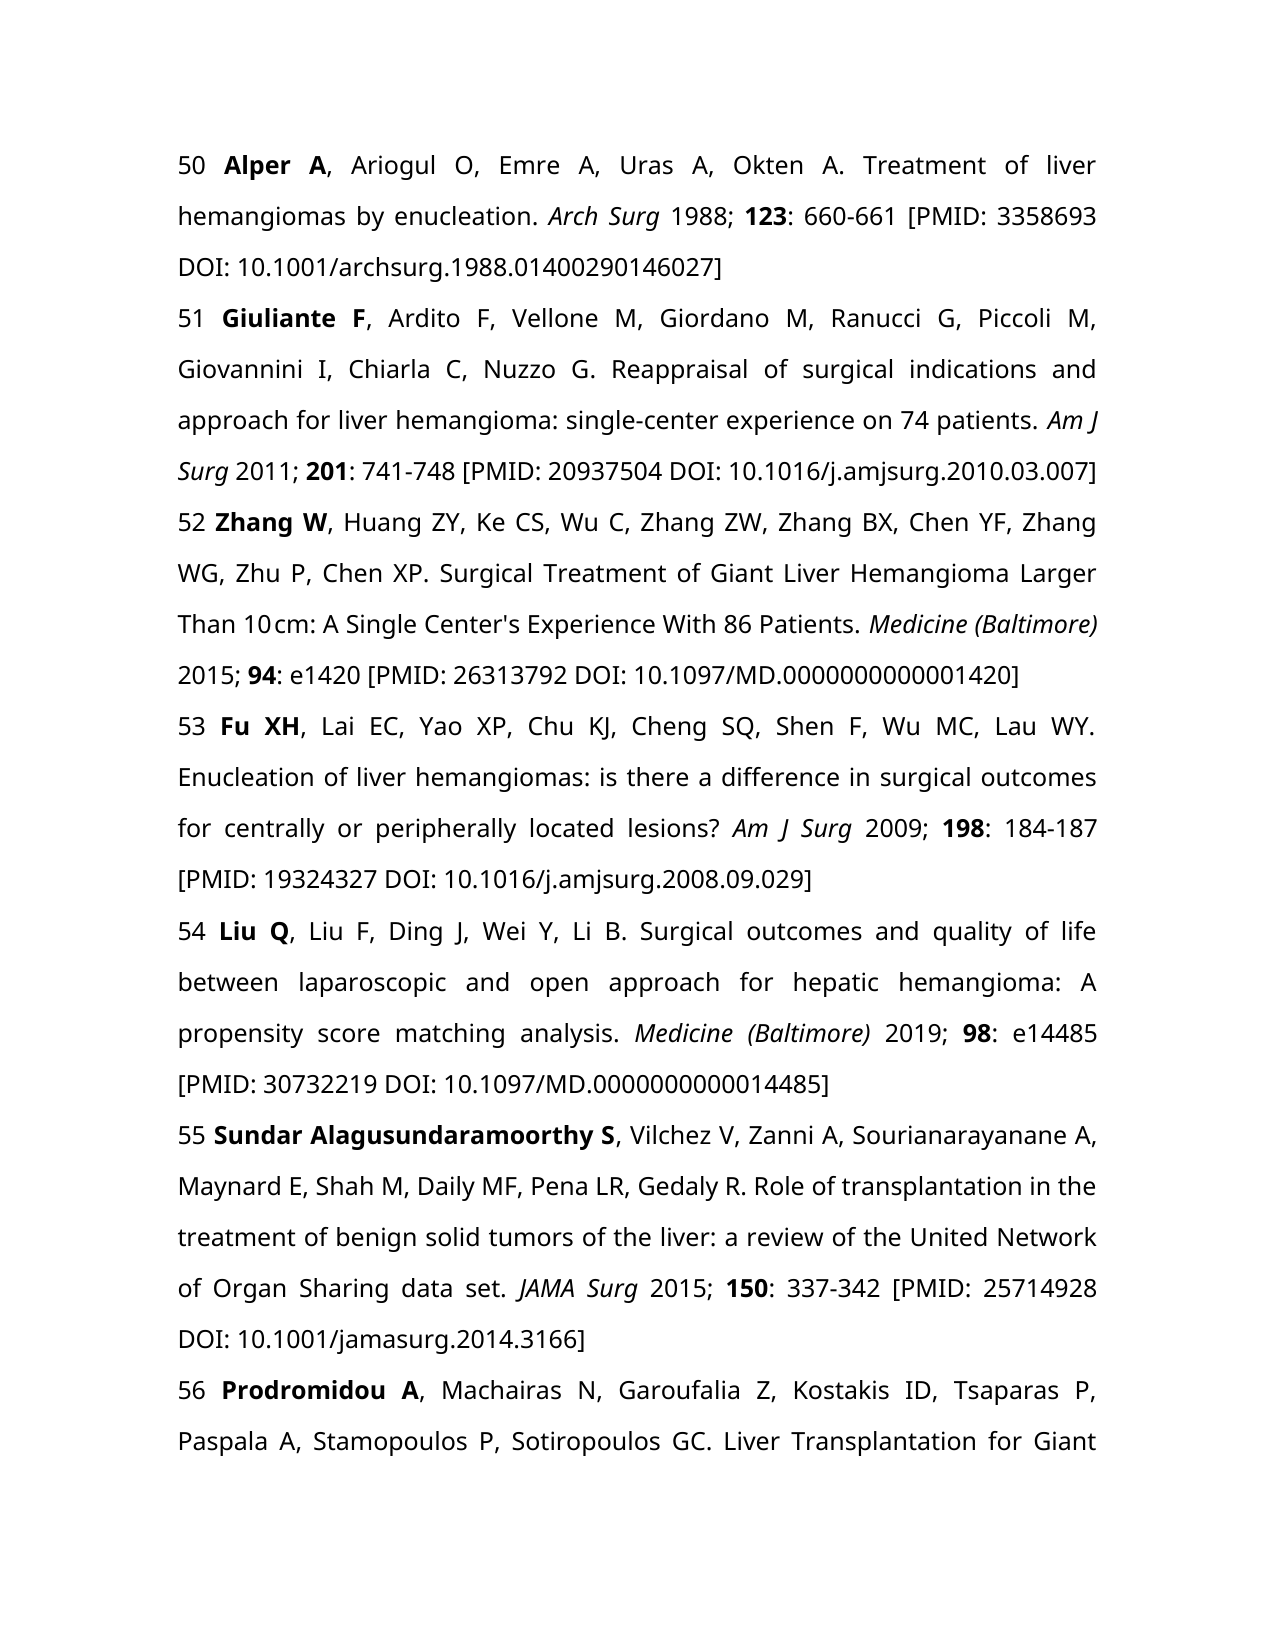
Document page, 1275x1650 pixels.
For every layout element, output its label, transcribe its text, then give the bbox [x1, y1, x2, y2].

text 50 Alper A, Ariogul O, Emre A, Uras A, Okten A. Treatment of liver hemangiomas by enucleation. Arch Surg 1988; 123: 660-661 [PMID: 3358693 DOI: 10.1001/archsurg.1988.01400290146027] [177, 148, 1098, 284]
text 52 Zhang W, Huang ZY, Ke CS, Wu C, Zhang ZW, Zhang BX, Chen YF, Zhang WG, Zhu P, Chen XP. Surgical Treatment of Giant Liver Hemangioma Larger Than 10 cm: A Single Center's Experience With 86 Patients. Medicine (Baltimore) 2015; 94: e1420 [PMID: 26313792 DOI: 10.1097/MD.0000000000001420] [177, 505, 1098, 692]
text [177, 1373, 1098, 1458]
text 51 Giuliante F, Ardito F, Vellone M, Giordano M, Ranucci G, Piccoli M, Giovannini I, Chiarla C, Nuzzo G. Reappraisal of surgical indications and approach for liver hemangioma: single-center experience on 74 patients. Am J Surg 2011; 201: 741-748 [PMID: 20937504 DOI: 10.1016/j.amjsurg.2010.03.007] [177, 301, 1098, 488]
text 54 Liu Q, Liu F, Ding J, Wei Y, Li B. Surgical outcomes and quality of life between laparoscopic and open approach for hepatic hemangioma: A propensity score matching analysis. Medicine (Baltimore) 2019; 98: e14485 [PMID: 30732219 DOI: 10.1097/MD.0000000000014485] [177, 913, 1098, 1100]
text 55 Sundar Alagusundaramoorthy S, Vilchez V, Zanni A, Sourianarayanane A, Maynard E, Shah M, Daily MF, Pena LR, Gedaly R. Role of transplantation in the treatment of benign solid tumors of the liver: a review of the United Network of Organ Sharing data set. JAMA Surg 2015; 150: 337-342 [PMID: 25714928 DOI: 10.1001/jamasurg.2014.3166] [177, 1117, 1098, 1356]
text 53 Fu XH, Lai EC, Yao XP, Chu KJ, Cheng SQ, Shen F, Wu MC, Lau WY. Enucleation of liver hemangiomas: is there a difference in surgical outcomes for centrally or peripherally located lesions? Am J Surg 2009; 198: 184-187 [PMID: 19324327 DOI: 10.1016/j.amjsurg.2008.09.029] [177, 709, 1098, 896]
